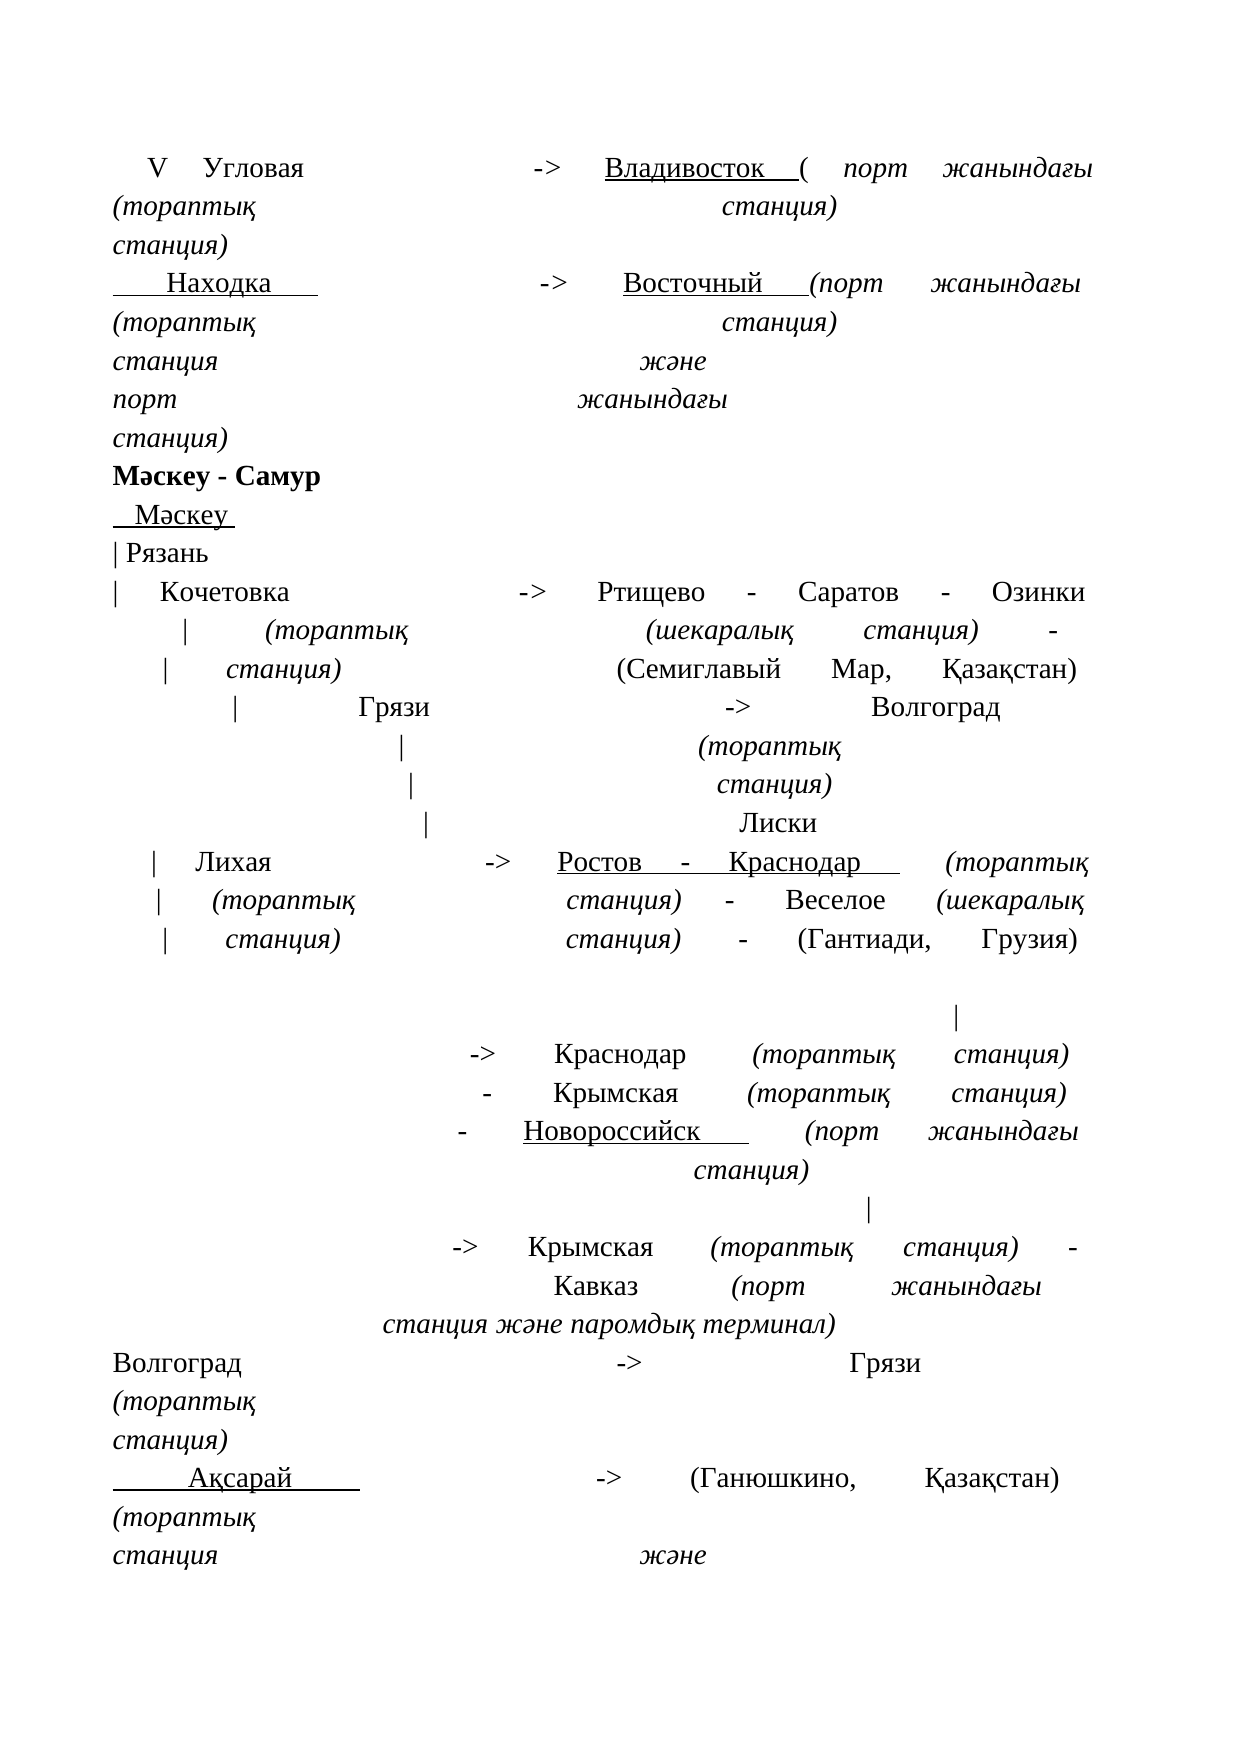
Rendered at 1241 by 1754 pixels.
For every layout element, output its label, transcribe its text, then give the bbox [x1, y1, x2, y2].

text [112, 150, 1128, 453]
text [112, 1345, 1128, 1571]
text Мәскеу [112, 497, 1128, 530]
text Мәскеу - Самур [112, 458, 1128, 492]
text | Кочетовка -> Ртищево - Саратов - Озинки | (тораптық (шекаралық станция) - | станция) (Семиглавый Map, Қазақстан) | Грязи -> Волгоград | (тораптық | станция) | Лиски | Лихая -> Ростов - Краснодар (тораптық | (тораптық станция) - Веселое (шекаралық | станция) станция) - (Гантиади, Грузия) | -> Краснодар (тораптық станция) - Крымская (тораптық станция) - Новороссийск (порт жанындағы станция) | -> Крымская (тораптық станция) - Кавказ (порт жанындағы станция және паромдық терминал) [112, 574, 1128, 1340]
text | Рязань [112, 535, 1128, 569]
